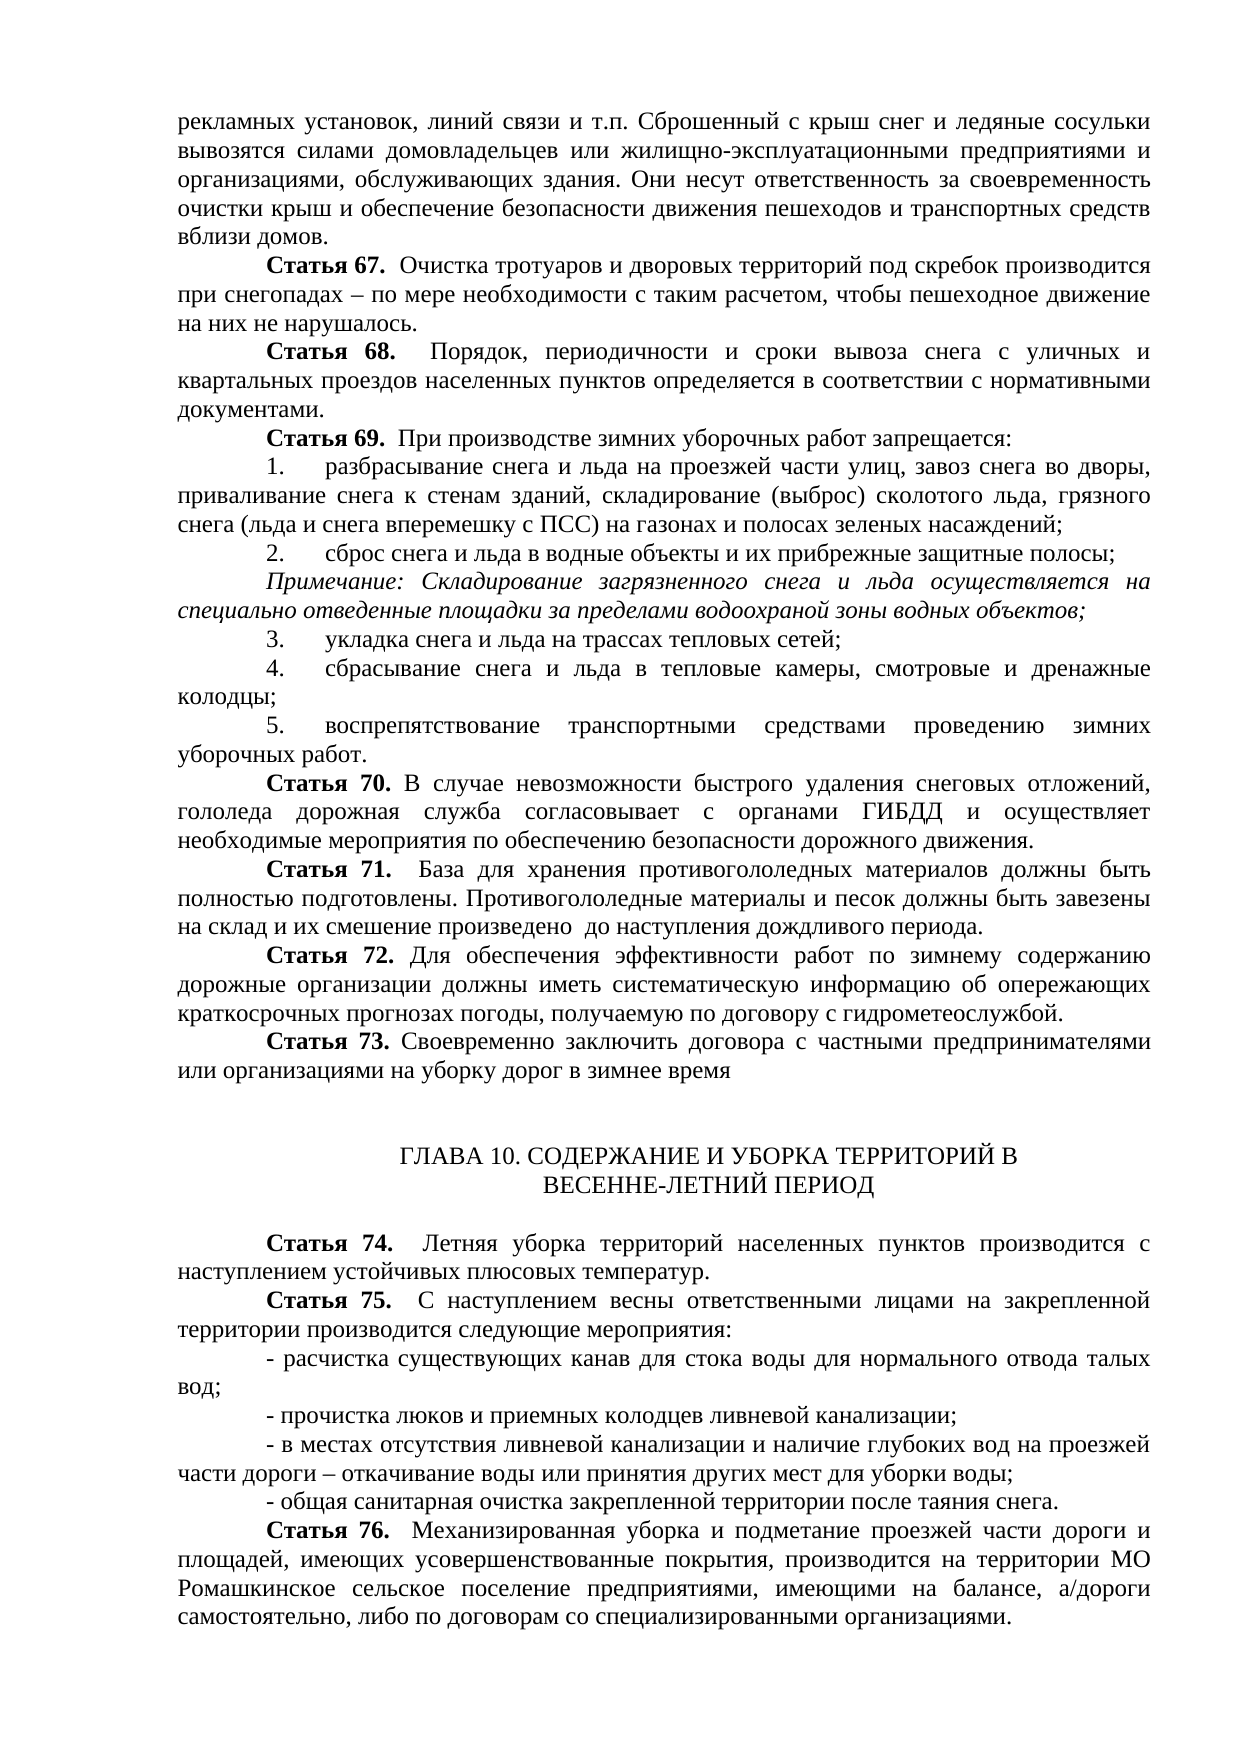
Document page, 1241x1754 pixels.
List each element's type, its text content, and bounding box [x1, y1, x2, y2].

text ГЛАВА 10. СОДЕРЖАНИЕ И УБОРКА ТЕРРИТОРИЙ В [177, 1141, 1152, 1170]
text - в местах отсутствия ливневой канализации и наличие глубоких вод на проезжей части дороги – откачивание воды или принятия других мест для уборки воды; [177, 1429, 1152, 1486]
text - расчистка существующих канав для стока воды для нормального отвода талых вод; [177, 1343, 1152, 1400]
text Статья 71. База для хранения противогололедных материалов должны быть полностью подготовлены. Противогололедные материалы и песок должны быть завезены на склад и их смешение произведено до наступления дождливого периода. [177, 854, 1152, 940]
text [177, 106, 1152, 250]
text Примечание: Складирование загрязненного снега и льда осуществляется на специально отведенные площадки за пределами водоохраной зоны водных объектов; [177, 566, 1152, 624]
text Статья 74. Летняя уборка территорий населенных пунктов производится с наступлением устойчивых плюсовых температур. [177, 1228, 1152, 1285]
text Статья 70. В случае невозможности быстрого удаления снеговых отложений, гололеда дорожная служба согласовывает с органами ГИБДД и осуществляет необходимые мероприятия по обеспечению безопасности дорожного движения. [177, 768, 1152, 854]
text ВЕСЕННЕ-ЛЕТНИЙ ПЕРИОД [177, 1170, 1152, 1199]
text Статья 72. Для обеспечения эффективности работ по зимнему содержанию дорожные организации должны иметь систематическую информацию об опережающих краткосрочных прогнозах погоды, получаемую по договору с гидрометеослужбой. [177, 940, 1152, 1026]
text Статья 69. При производстве зимних уборочных работ запрещается: [177, 423, 1152, 451]
text Статья 73. Своевременно заключить договора с частными предпринимателями или организациями на уборку дорог в зимнее время [177, 1026, 1152, 1084]
text - общая санитарная очистка закрепленной территории после таяния снега. [177, 1486, 1152, 1515]
text Статья 67. Очистка тротуаров и дворовых территорий под скребок производится при снегопадах – по мере необходимости с таким расчетом, чтобы пешеходное движение на них не нарушалось. [177, 250, 1152, 336]
text Статья 75. С наступлением весны ответственными лицами на закрепленной территории производится следующие мероприятия: [177, 1285, 1152, 1343]
list сброс снега и льда в водные объекты и их прибрежные защитные полосы; [177, 538, 1152, 566]
list сбрасывание снега и льда в тепловые камеры, смотровые и дренажные колодцы; [177, 653, 1152, 710]
text - прочистка люков и приемных колодцев ливневой канализации; [177, 1400, 1152, 1429]
list укладка снега и льда на трассах тепловых сетей; [177, 624, 1152, 653]
list разбрасывание снега и льда на проезжей части улиц, завоз снега во дворы, приваливание снега к стенам зданий, складирование (выброс) сколотого льда, грязного снега (льда и снега вперемешку с ПСС) на газонах и полосах зеленых насаждений; [177, 451, 1152, 538]
text Статья 68. Порядок, периодичности и сроки вывоза снега с уличных и квартальных проездов населенных пунктов определяется в соответствии с нормативными документами. [177, 336, 1152, 423]
text Статья 76. Механизированная уборка и подметание проезжей части дороги и площадей, имеющих усовершенствованные покрытия, производится на территории МО Ромашкинское сельское поселение предприятиями, имеющими на балансе, а/дороги самостоятельно, либо по договорам со специализированными организациями. [177, 1515, 1152, 1630]
list воспрепятствование транспортными средствами проведению зимних уборочных работ. [177, 710, 1152, 768]
